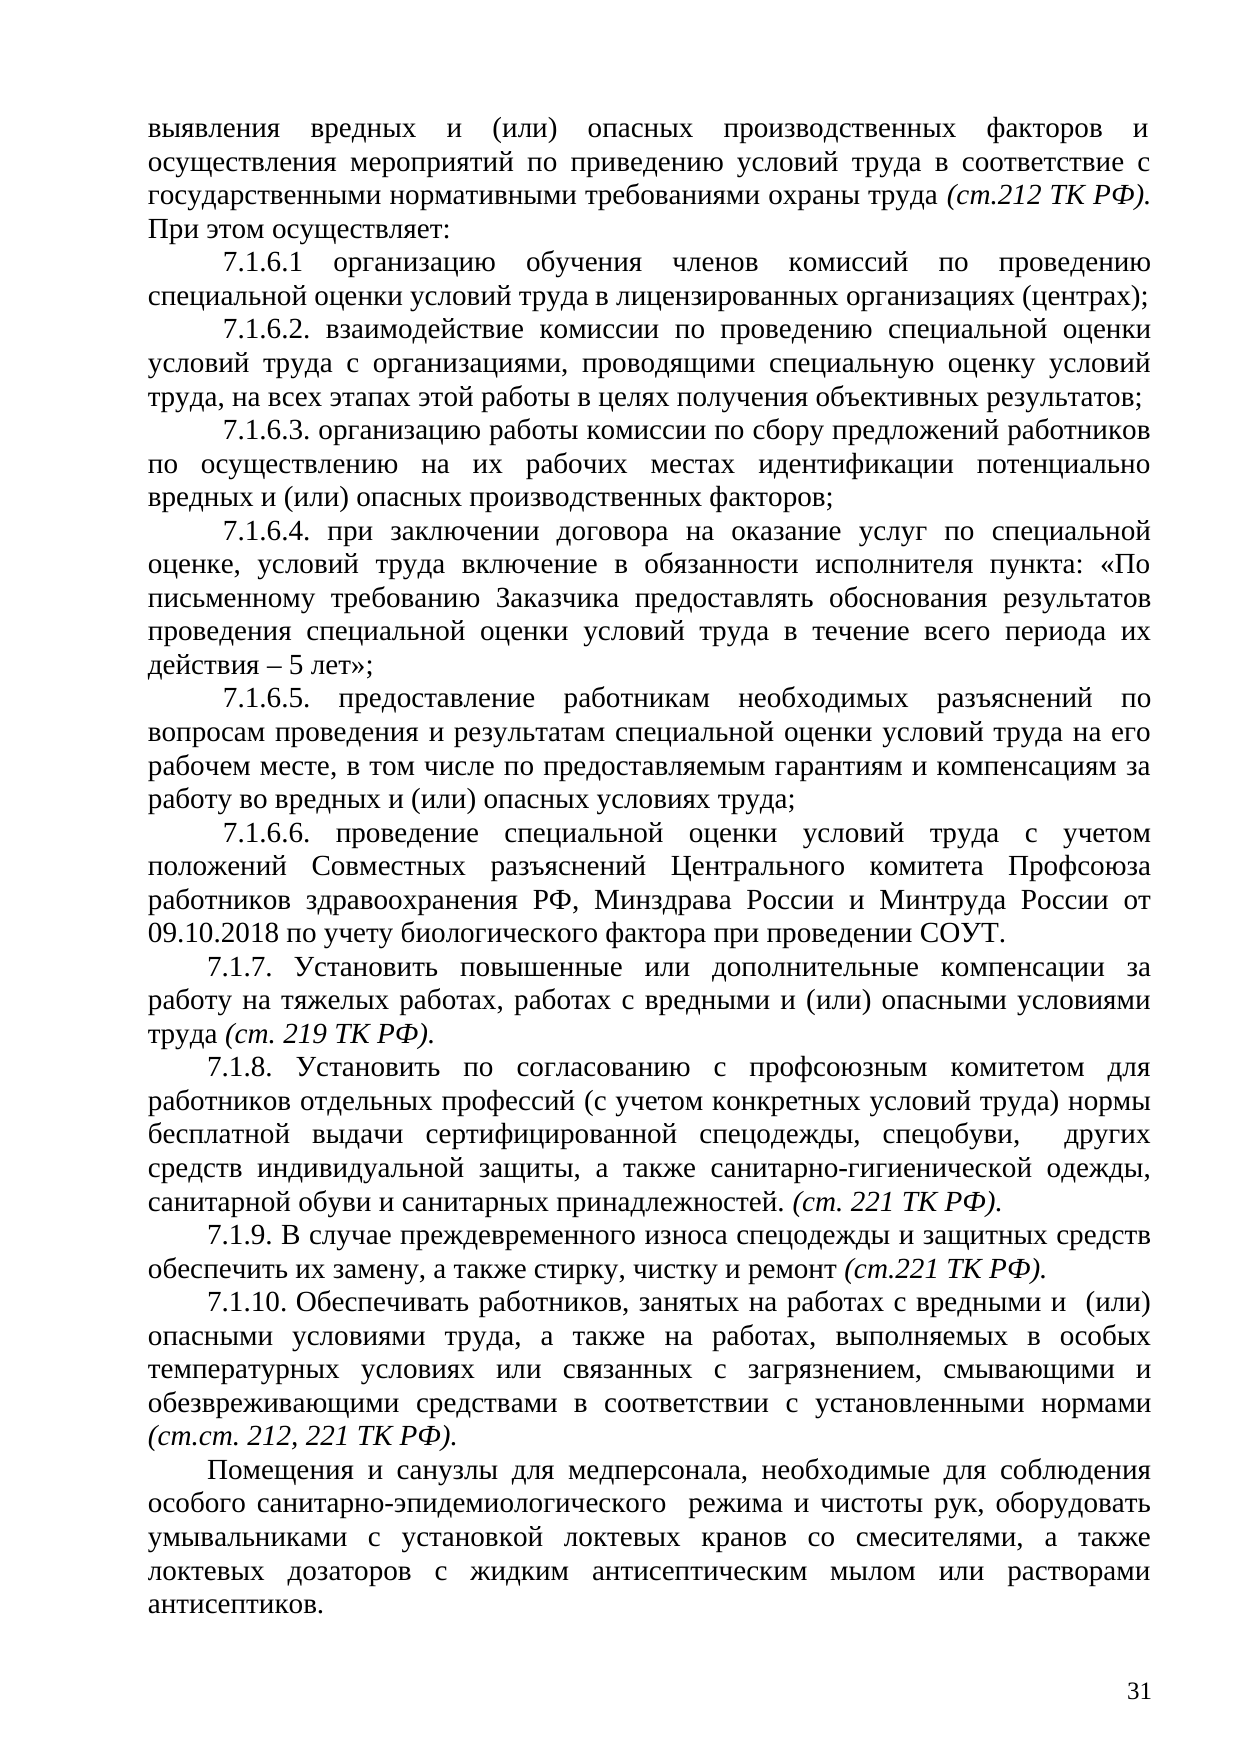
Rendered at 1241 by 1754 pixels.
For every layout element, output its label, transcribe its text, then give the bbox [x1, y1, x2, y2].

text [148, 110, 1152, 244]
text Помещения и санузлы для медперсонала, необходимые для соблюдения особого санитарно-эпидемиологического режима и чистоты рук, оборудовать умывальниками с установкой локтевых кранов со смесителями, а также локтевых дозаторов с жидким антисептическим мылом или растворами антисептиков. [148, 1452, 1152, 1620]
text 7.1.6.6. проведение специальной оценки условий труда с учетом положений Совместных разъяснений Центрального комитета Профсоюза работников здравоохранения РФ, Минздрава России и Минтруда России от 09.10.2018 по учету биологического фактора при проведении СОУТ. [148, 815, 1152, 949]
text 7.1.8. Установить по согласованию с профсоюзным комитетом для работников отдельных профессий (с учетом конкретных условий труда) нормы бесплатной выдачи сертифицированной спецодежды, спецобуви, других средств индивидуальной защиты, а также санитарно-гигиенической одежды, санитарной обуви и санитарных принадлежностей. (ст. 221 ТК РФ). [148, 1049, 1152, 1217]
text 7.1.6.5. предоставление работникам необходимых разъяснений по вопросам проведения и результатам специальной оценки условий труда на его рабочем месте, в том числе по предоставляемым гарантиям и компенсациям за работу во вредных и (или) опасных условиях труда; [148, 681, 1152, 815]
text 7.1.9. В случае преждевременного износа спецодежды и защитных средств обеспечить их замену, а также стирку, чистку и ремонт (ст.221 ТК РФ). [148, 1217, 1152, 1284]
text 7.1.6.2. взаимодействие комиссии по проведению специальной оценки условий труда с организациями, проводящими специальную оценку условий труда, на всех этапах этой работы в целях получения объективных результатов; [148, 312, 1152, 412]
text 7.1.6.1 организацию обучения членов комиссий по проведению специальной оценки условий труда в лицензированных организациях (центрах); [148, 244, 1152, 312]
text 7.1.6.3. организацию работы комиссии по сбору предложений работников по осуществлению на их рабочих местах идентификации потенциально вредных и (или) опасных производственных факторов; [148, 412, 1152, 513]
text 7.1.7. Установить повышенные или дополнительные компенсации за работу на тяжелых работах, работах с вредными и (или) опасными условиями труда (ст. 219 ТК РФ). [148, 949, 1152, 1049]
text 7.1.6.4. при заключении договора на оказание услуг по специальной оценке, условий труда включение в обязанности исполнителя пункта: «По письменному требованию Заказчика предоставлять обоснования результатов проведения специальной оценки условий труда в течение всего периода их действия – 5 лет»; [148, 513, 1152, 681]
text 7.1.10. Обеспечивать работников, занятых на работах с вредными и (или) опасными условиями труда, а также на работах, выполняемых в особых температурных условиях или связанных с загрязнением, смывающими и обезвреживающими средствами в соответствии с установленными нормами (ст.ст. 212, 221 ТК РФ). [148, 1284, 1152, 1452]
